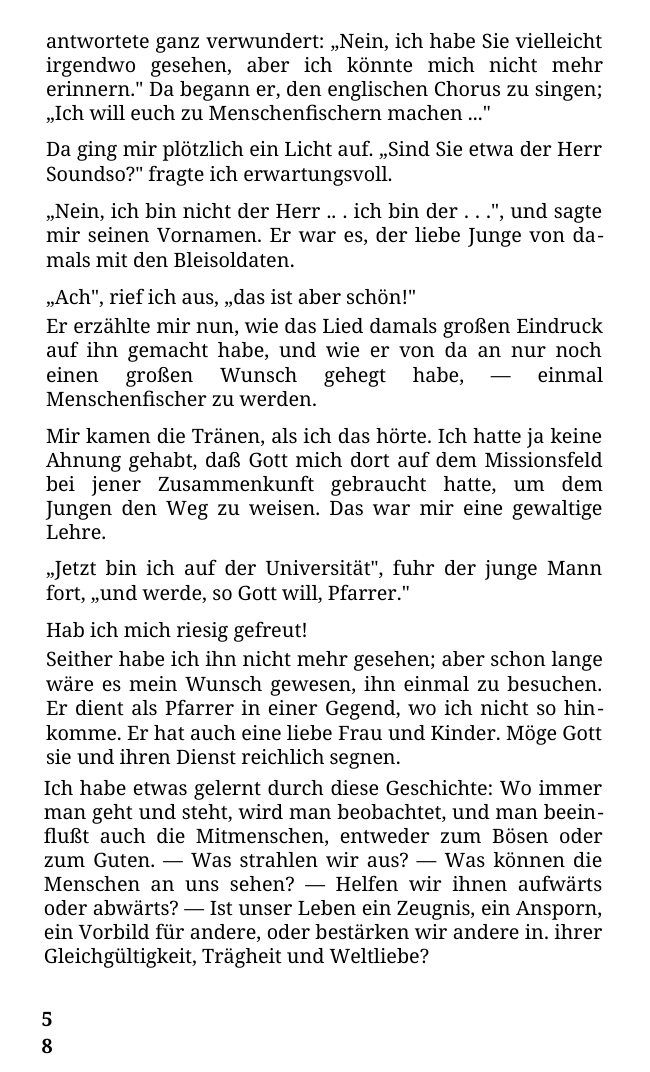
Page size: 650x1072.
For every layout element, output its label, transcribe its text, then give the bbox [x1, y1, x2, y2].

text „Ach", rief ich aus, „das ist aber schön!" [46, 288, 634, 308]
text Er erzählte mir nun, wie das Lied damals großen Eindruck auf ihn gemacht habe, und wie er von da an nur noch einen großen Wunsch gehegt habe, — einmal Menschenfischer zu werden. [46, 313, 603, 411]
text „Nein, ich bin nicht der Herr .. . ich bin der . . .", und sagte mir seinen Vornamen. Er war es, der liebe Junge von damals mit den Bleisoldaten. [46, 199, 603, 272]
text Hab ich mich riesig gefreut! [46, 621, 634, 641]
text Mir kamen die Tränen, als ich das hörte. Ich hatte ja keine Ahnung gehabt, daß Gott mich dort auf dem Missionsfeld bei jener Zusammenkunft gebraucht hatte, um dem Jungen den Weg zu weisen. Das war mir eine gewaltige Lehre. [46, 424, 603, 544]
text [46, 29, 603, 125]
text Seither habe ich ihn nicht mehr gesehen; aber schon lange wäre es mein Wunsch gewesen, ihn einmal zu besuchen. Er dient als Pfarrer in einer Gegend, wo ich nicht so hinkomme. Er hat auch eine liebe Frau und Kinder. Möge Gott sie und ihren Dienst reichlich segnen. [46, 647, 603, 769]
text Ich habe etwas gelernt durch diese Geschichte: Wo immer man geht und steht, wird man beobachtet, und man beeinflußt auch die Mitmenschen, entweder zum Bösen oder zum Guten. — Was strahlen wir aus? — Was können die Menschen an uns sehen? — Helfen wir ihnen aufwärts oder abwärts? — Ist unser Leben ein Zeugnis, ein Ansporn, ein Vorbild für andere, oder bestärken wir andere in. ihrer Gleichgültigkeit, Trägheit und Weltliebe? [44, 776, 603, 968]
text „Jetzt bin ich auf der Universität", fuhr der junge Mann fort, „und werde, so Gott will, Pfarrer." [46, 556, 603, 605]
text Da ging mir plötzlich ein Licht auf. „Sind Sie etwa der Herr Soundso?" fragte ich erwartungsvoll. [46, 137, 603, 186]
